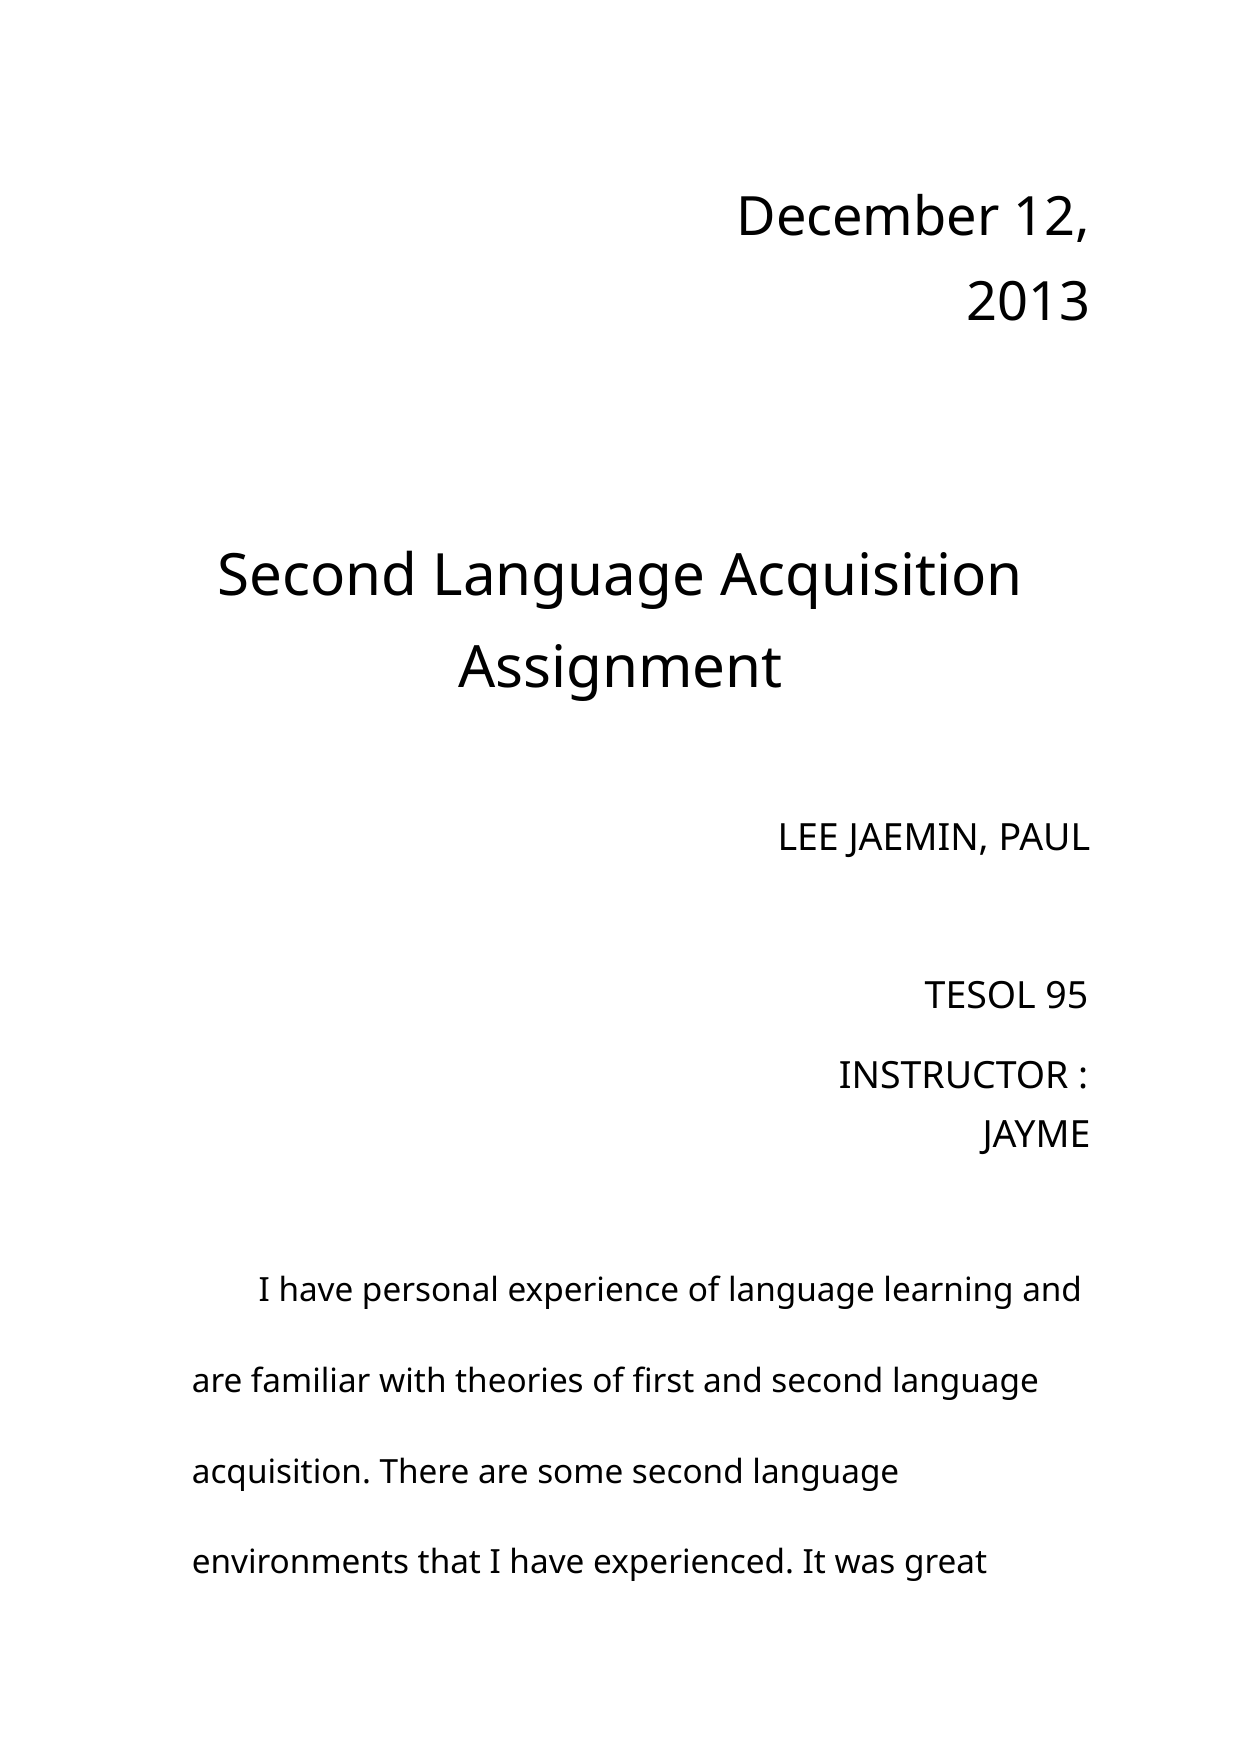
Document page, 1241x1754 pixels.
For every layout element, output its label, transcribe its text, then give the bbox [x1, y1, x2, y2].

text December 12, 2013 [150, 177, 1090, 336]
text INSTRUCTOR : JAYME [150, 1048, 1090, 1158]
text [192, 1266, 1090, 1584]
text TESOL 95 [150, 969, 1090, 1020]
text LEE JAEMIN, PAUL [150, 810, 1090, 861]
text Second Language Acquisition Assignment [150, 533, 1090, 704]
